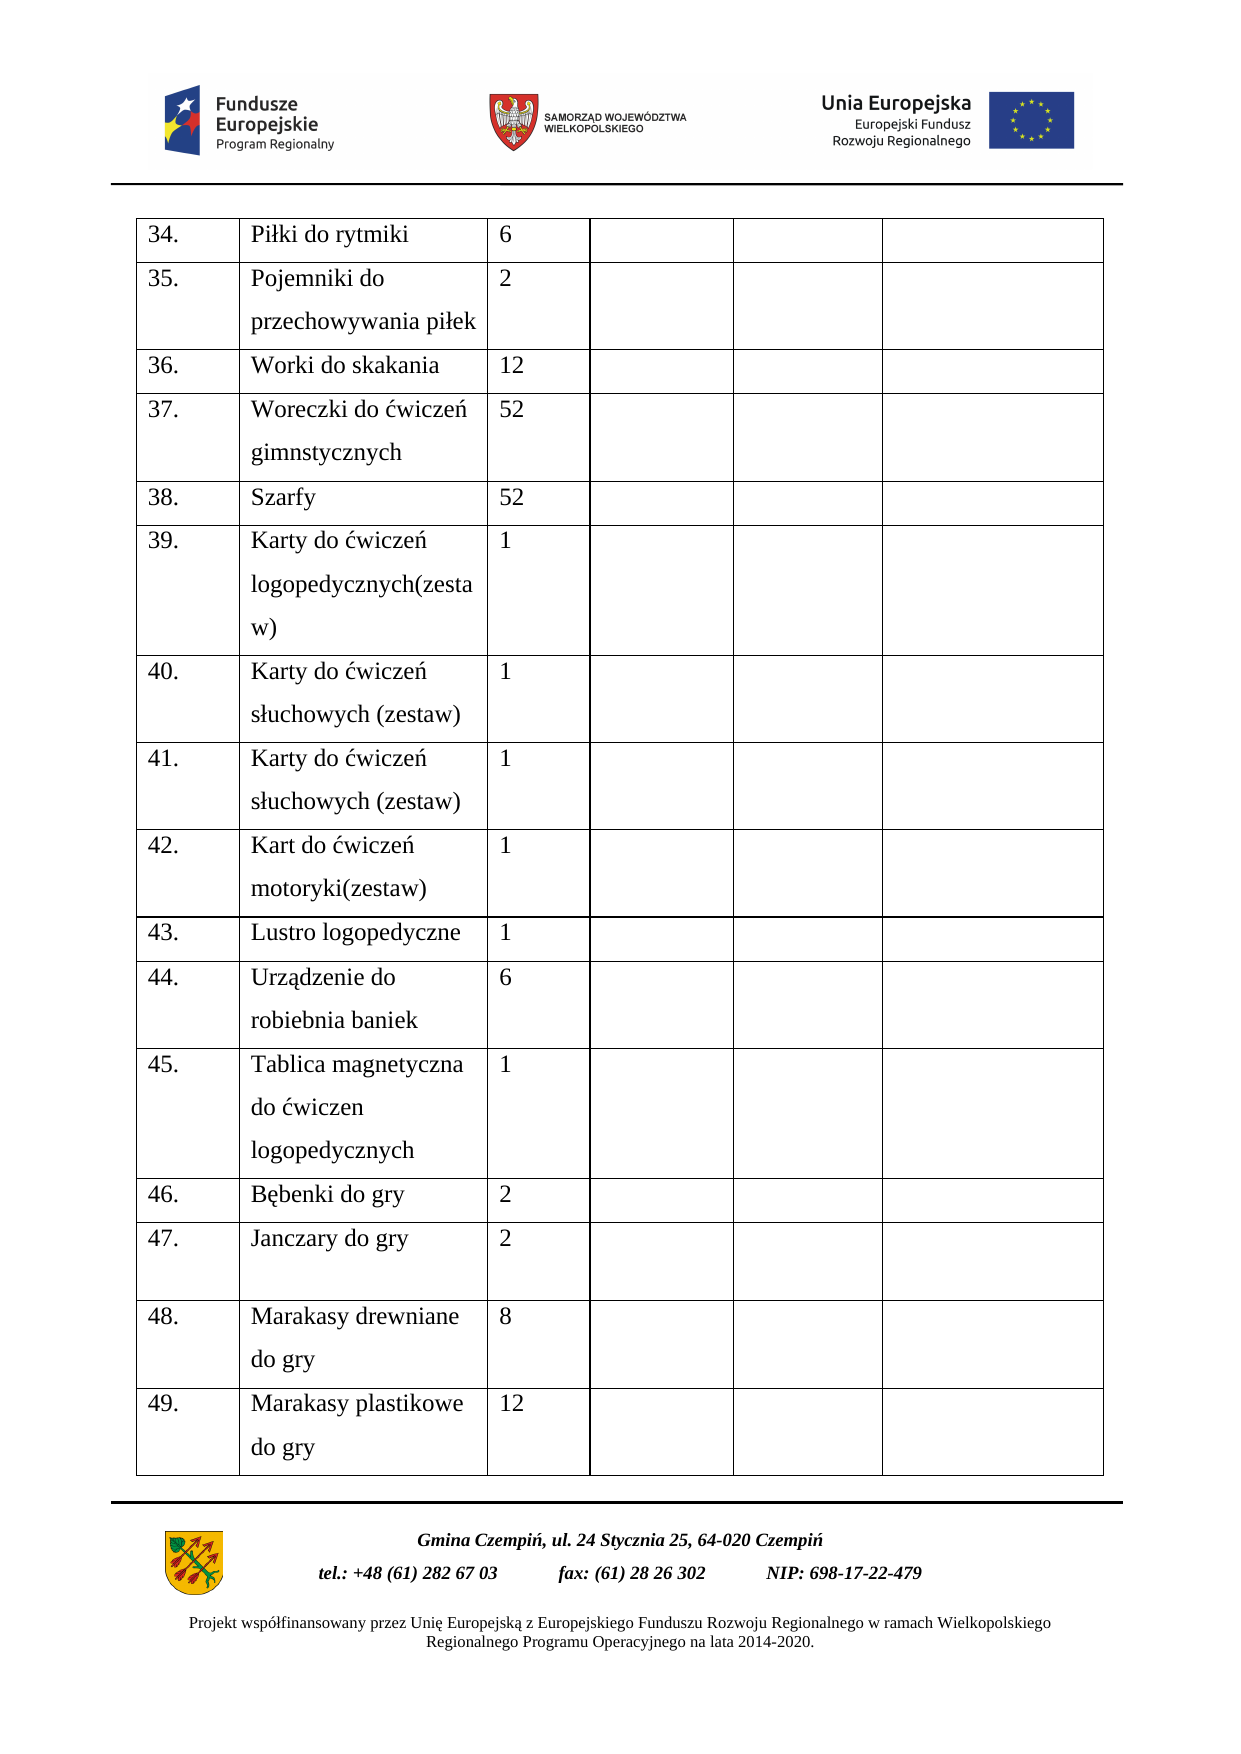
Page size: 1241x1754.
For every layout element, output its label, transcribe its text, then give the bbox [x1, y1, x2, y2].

table_cell [883, 830, 1103, 916]
table_cell Kart do ćwiczeń motoryki(zestaw) [240, 830, 487, 916]
table_cell 12 [488, 1389, 589, 1474]
table_cell 35. [137, 263, 239, 349]
table_cell Pojemniki do przechowywania piłek [240, 263, 487, 349]
table_cell [734, 656, 882, 742]
table_cell [734, 263, 882, 349]
table_cell [734, 219, 882, 262]
table_cell 41. [137, 743, 239, 829]
table_cell Lustro logopedyczne [240, 918, 487, 961]
table_cell 42. [137, 830, 239, 916]
table_cell Woreczki do ćwiczeń gimnstycznych [240, 394, 487, 481]
table_cell Bębenki do gry [240, 1179, 487, 1222]
table_cell 2 [488, 1179, 589, 1222]
table_cell [734, 1301, 882, 1387]
table_cell [734, 1049, 882, 1178]
table_cell 46. [137, 1179, 239, 1222]
table_cell [734, 394, 882, 481]
table_cell Marakasy plastikowe do gry [240, 1389, 487, 1474]
table_cell [883, 656, 1103, 742]
table_cell [591, 1389, 733, 1474]
table_cell 34. [137, 219, 239, 262]
table_cell 1 [488, 918, 589, 961]
table_cell [883, 962, 1103, 1048]
table_cell 1 [488, 830, 589, 916]
table_cell [591, 918, 733, 961]
table_cell [591, 656, 733, 742]
table_cell [883, 1301, 1103, 1387]
table_cell [883, 1179, 1103, 1222]
table_cell [883, 219, 1103, 262]
table_cell Karty do ćwiczeń słuchowych (zestaw) [240, 656, 487, 742]
table_cell [591, 1179, 733, 1222]
table_cell [591, 482, 733, 524]
table_cell Janczary do gry [240, 1223, 487, 1300]
table_cell 49. [137, 1389, 239, 1474]
table_cell [734, 962, 882, 1048]
table_cell [591, 526, 733, 655]
table_cell [734, 1389, 882, 1474]
table_cell [734, 743, 882, 829]
table_cell 6 [488, 219, 589, 262]
table_cell Urządzenie do robiebnia baniek [240, 962, 487, 1048]
table_cell 44. [137, 962, 239, 1048]
table_cell [734, 1179, 882, 1222]
table_cell Karty do ćwiczeń logopedycznych(zestaw) [240, 526, 487, 655]
table_cell 37. [137, 394, 239, 481]
table_cell 48. [137, 1301, 239, 1387]
table_cell 8 [488, 1301, 589, 1387]
table_cell 52 [488, 394, 589, 481]
table_cell [734, 830, 882, 916]
table_cell 38. [137, 482, 239, 524]
table_cell Worki do skakania [240, 350, 487, 393]
table_cell [883, 1049, 1103, 1178]
table_cell 1 [488, 743, 589, 829]
table_cell [591, 743, 733, 829]
table_cell [734, 526, 882, 655]
table_cell [883, 350, 1103, 393]
table_cell [734, 482, 882, 524]
table_cell [883, 1389, 1103, 1474]
table_cell 2 [488, 263, 589, 349]
table_cell [591, 830, 733, 916]
picture [147, 73, 1093, 170]
table_cell 40. [137, 656, 239, 742]
table_cell 52 [488, 482, 589, 524]
table_cell 36. [137, 350, 239, 393]
table_cell [883, 743, 1103, 829]
table_cell [734, 350, 882, 393]
table_cell [734, 918, 882, 961]
table_cell Karty do ćwiczeń słuchowych (zestaw) [240, 743, 487, 829]
table_cell 1 [488, 656, 589, 742]
table_cell 39. [137, 526, 239, 655]
table_cell [591, 1223, 733, 1300]
table_cell [883, 918, 1103, 961]
table_cell [591, 350, 733, 393]
table_cell 43. [137, 918, 239, 961]
table_cell Szarfy [240, 482, 487, 524]
table_cell Marakasy drewniane do gry [240, 1301, 487, 1387]
table_cell [883, 482, 1103, 524]
table_cell 1 [488, 1049, 589, 1178]
table_cell [883, 263, 1103, 349]
table_cell [591, 962, 733, 1048]
table_cell 12 [488, 350, 589, 393]
table_cell 2 [488, 1223, 589, 1300]
table_cell 6 [488, 962, 589, 1048]
picture [165, 1531, 223, 1595]
table_cell Tablica magnetyczna do ćwiczen logopedycznych [240, 1049, 487, 1178]
table_cell [591, 394, 733, 481]
table_cell [591, 263, 733, 349]
table_cell [883, 526, 1103, 655]
table_cell [883, 394, 1103, 481]
table_cell 45. [137, 1049, 239, 1178]
table_cell [591, 1301, 733, 1387]
table_cell [591, 219, 733, 262]
table_cell [734, 1223, 882, 1300]
table_cell [883, 1223, 1103, 1300]
table_cell Piłki do rytmiki [240, 219, 487, 262]
table_cell [591, 1049, 733, 1178]
table_cell 1 [488, 526, 589, 655]
table_cell 47. [137, 1223, 239, 1300]
